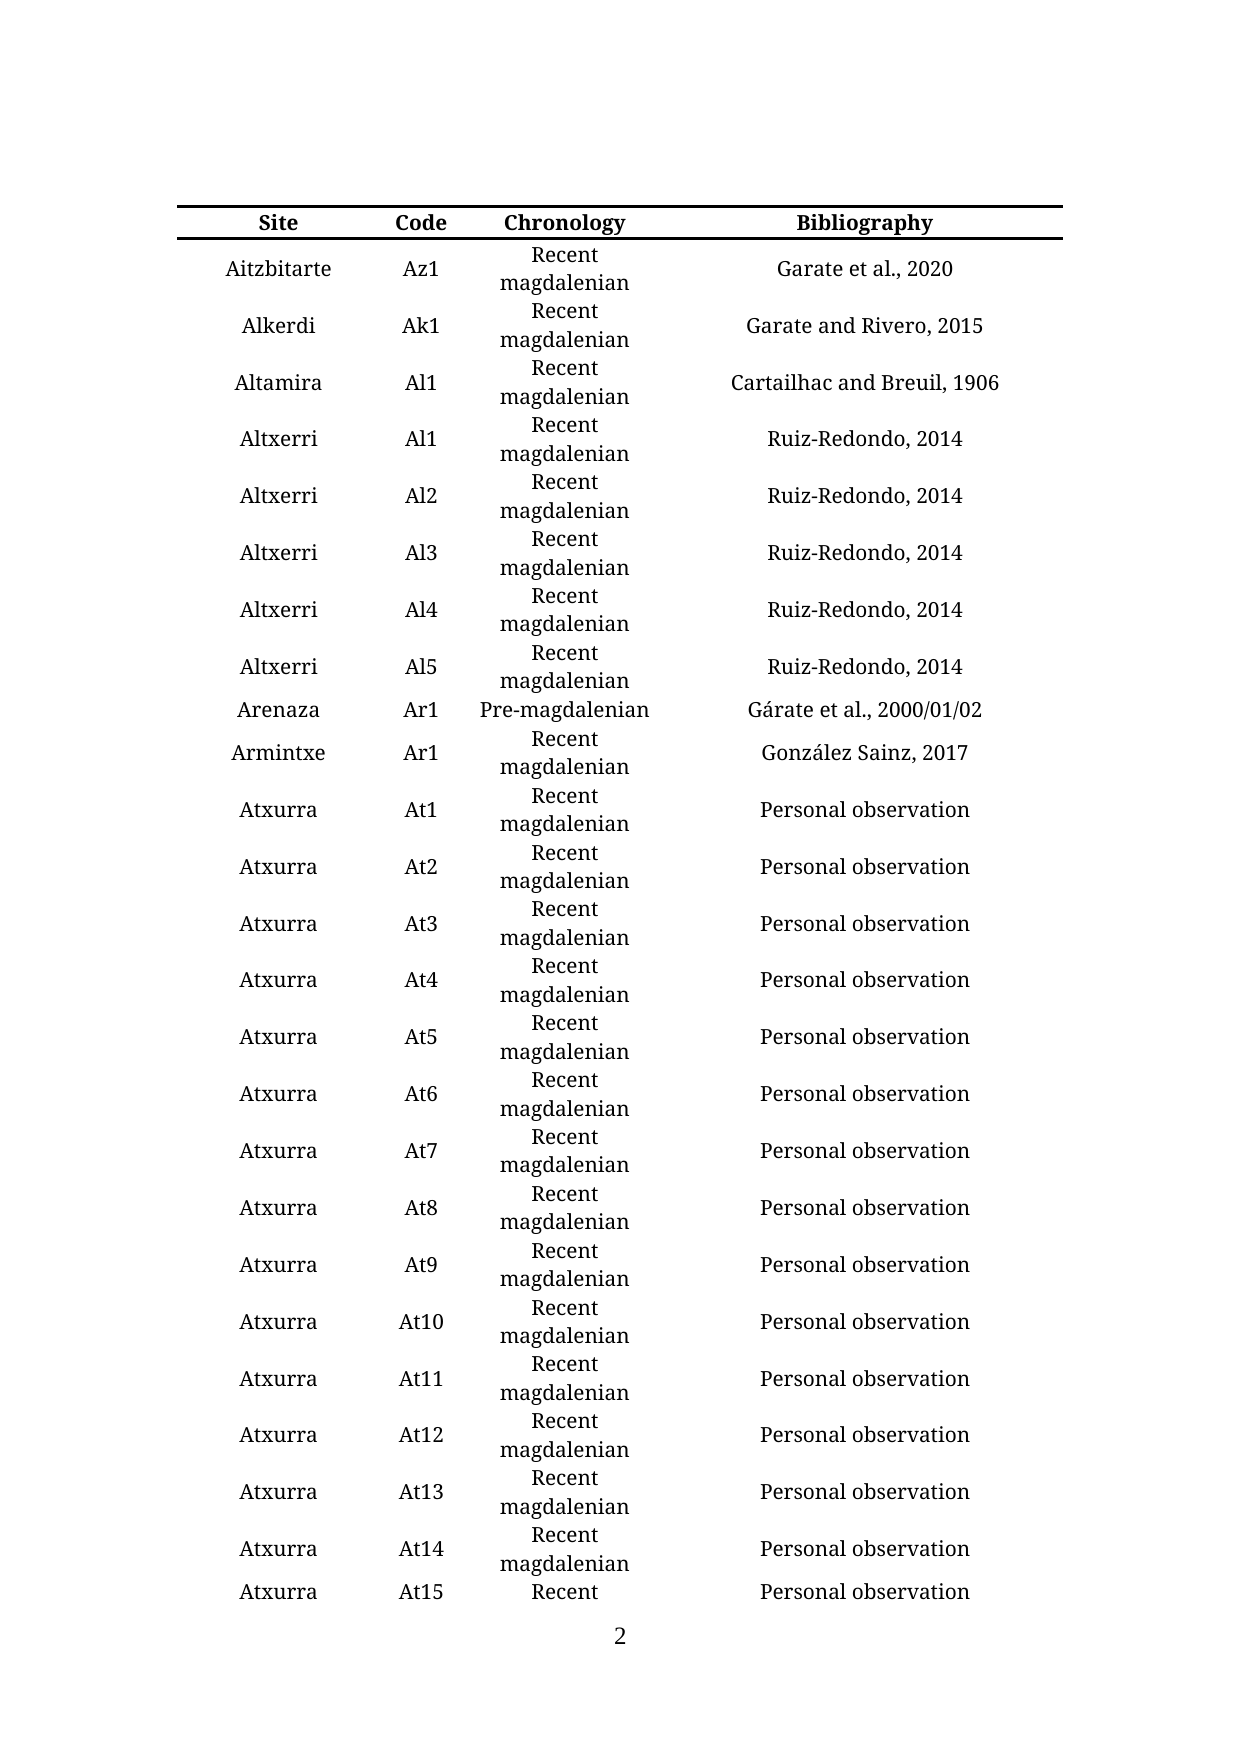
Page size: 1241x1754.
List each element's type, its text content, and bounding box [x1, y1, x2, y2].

table_cell Recent magdalenian [463, 1122, 667, 1179]
table_cell Pre-magdalenian [463, 695, 667, 724]
table_cell Gárate et al., 2000/01/02 [667, 695, 1063, 724]
table_cell Al5 [380, 638, 462, 695]
table_cell Armintxe [177, 724, 379, 781]
table_cell Recent magdalenian [463, 1406, 667, 1463]
table_cell Al1 [380, 354, 462, 410]
table_cell Altxerri [177, 638, 379, 695]
table_cell At15 [380, 1577, 462, 1606]
table_cell At6 [380, 1065, 462, 1122]
table_cell At8 [380, 1179, 462, 1236]
table_cell Ruiz-Redondo, 2014 [667, 638, 1063, 695]
table_cell Atxurra [177, 1577, 379, 1606]
table_cell Ar1 [380, 695, 462, 724]
table_cell Garate and Rivero, 2015 [667, 297, 1063, 353]
table_cell Recent magdalenian [463, 467, 667, 524]
table_cell Al3 [380, 524, 462, 581]
table_cell Personal observation [667, 1179, 1063, 1236]
table_cell Aitzbitarte [177, 240, 379, 297]
table_cell Personal observation [667, 1293, 1063, 1349]
table_cell Recent magdalenian [463, 1350, 667, 1406]
table_cell Cartailhac and Breuil, 1906 [667, 354, 1063, 410]
table_cell Personal observation [667, 838, 1063, 894]
table_cell Recent magdalenian [463, 951, 667, 1008]
table_cell Garate et al., 2020 [667, 240, 1063, 297]
table_cell Atxurra [177, 1350, 379, 1406]
table_cell Arenaza [177, 695, 379, 724]
table_cell Personal observation [667, 1122, 1063, 1179]
table_cell Personal observation [667, 1350, 1063, 1406]
table_cell Ruiz-Redondo, 2014 [667, 410, 1063, 467]
table_cell Al4 [380, 581, 462, 638]
table_cell Recent magdalenian [463, 354, 667, 410]
table_cell Recent magdalenian [463, 638, 667, 695]
table_cell Personal observation [667, 951, 1063, 1008]
table_cell Atxurra [177, 1065, 379, 1122]
table_cell Az1 [380, 240, 462, 297]
table_cell Atxurra [177, 951, 379, 1008]
table_cell Recent magdalenian [463, 1520, 667, 1577]
table_cell Personal observation [667, 1520, 1063, 1577]
table_cell Altxerri [177, 467, 379, 524]
table_cell Atxurra [177, 1406, 379, 1463]
table_cell At10 [380, 1293, 462, 1349]
table_cell Recent magdalenian [463, 1236, 667, 1293]
table_cell Ar1 [380, 724, 462, 781]
table_cell At2 [380, 838, 462, 894]
table_cell Al1 [380, 410, 462, 467]
table_cell At14 [380, 1520, 462, 1577]
table_cell Atxurra [177, 1179, 379, 1236]
table_cell Recent magdalenian [463, 838, 667, 894]
table_cell Recent magdalenian [463, 781, 667, 838]
table_header Code [380, 208, 462, 237]
table_cell Personal observation [667, 1065, 1063, 1122]
table_header Chronology [463, 208, 667, 237]
table_cell At4 [380, 951, 462, 1008]
table_cell At7 [380, 1122, 462, 1179]
table_cell González Sainz, 2017 [667, 724, 1063, 781]
table_cell At3 [380, 895, 462, 951]
table_cell Atxurra [177, 1293, 379, 1349]
table_cell Atxurra [177, 1008, 379, 1065]
table_cell At1 [380, 781, 462, 838]
table_cell At9 [380, 1236, 462, 1293]
table_cell Atxurra [177, 1463, 379, 1520]
table_cell Recent magdalenian [463, 895, 667, 951]
table_header Site [177, 208, 379, 237]
table_cell Recent magdalenian [463, 1179, 667, 1236]
table_cell Recent magdalenian [463, 724, 667, 781]
table_cell Atxurra [177, 781, 379, 838]
table_cell Atxurra [177, 1520, 379, 1577]
table_cell Altxerri [177, 524, 379, 581]
table_cell Personal observation [667, 1406, 1063, 1463]
table_cell Alkerdi [177, 297, 379, 353]
table_cell Recent magdalenian [463, 240, 667, 297]
table_cell Recent magdalenian [463, 1065, 667, 1122]
table_cell Altxerri [177, 410, 379, 467]
table_cell Atxurra [177, 1236, 379, 1293]
table_cell Recent magdalenian [463, 1577, 667, 1606]
table_cell Personal observation [667, 1008, 1063, 1065]
table_cell Atxurra [177, 1122, 379, 1179]
table_cell Al2 [380, 467, 462, 524]
table_cell At5 [380, 1008, 462, 1065]
table_cell Recent magdalenian [463, 1293, 667, 1349]
table_cell Personal observation [667, 1463, 1063, 1520]
table_cell Personal observation [667, 895, 1063, 951]
table_cell Recent magdalenian [463, 524, 667, 581]
table_cell At13 [380, 1463, 462, 1520]
table_cell Personal observation [667, 1236, 1063, 1293]
table_header Bibliography [667, 208, 1063, 237]
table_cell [667, 1577, 1063, 1606]
table_cell Personal observation [667, 781, 1063, 838]
table_cell Recent magdalenian [463, 297, 667, 353]
table_cell Atxurra [177, 895, 379, 951]
table_cell At12 [380, 1406, 462, 1463]
table_cell Recent magdalenian [463, 1008, 667, 1065]
table_cell Altxerri [177, 581, 379, 638]
table_cell Altamira [177, 354, 379, 410]
table_cell Ruiz-Redondo, 2014 [667, 581, 1063, 638]
table_cell Recent magdalenian [463, 410, 667, 467]
table_cell Recent magdalenian [463, 1463, 667, 1520]
table_cell At11 [380, 1350, 462, 1406]
table_cell Ruiz-Redondo, 2014 [667, 467, 1063, 524]
table_cell Ak1 [380, 297, 462, 353]
table_cell Ruiz-Redondo, 2014 [667, 524, 1063, 581]
table_cell Recent magdalenian [463, 581, 667, 638]
table_cell Atxurra [177, 838, 379, 894]
